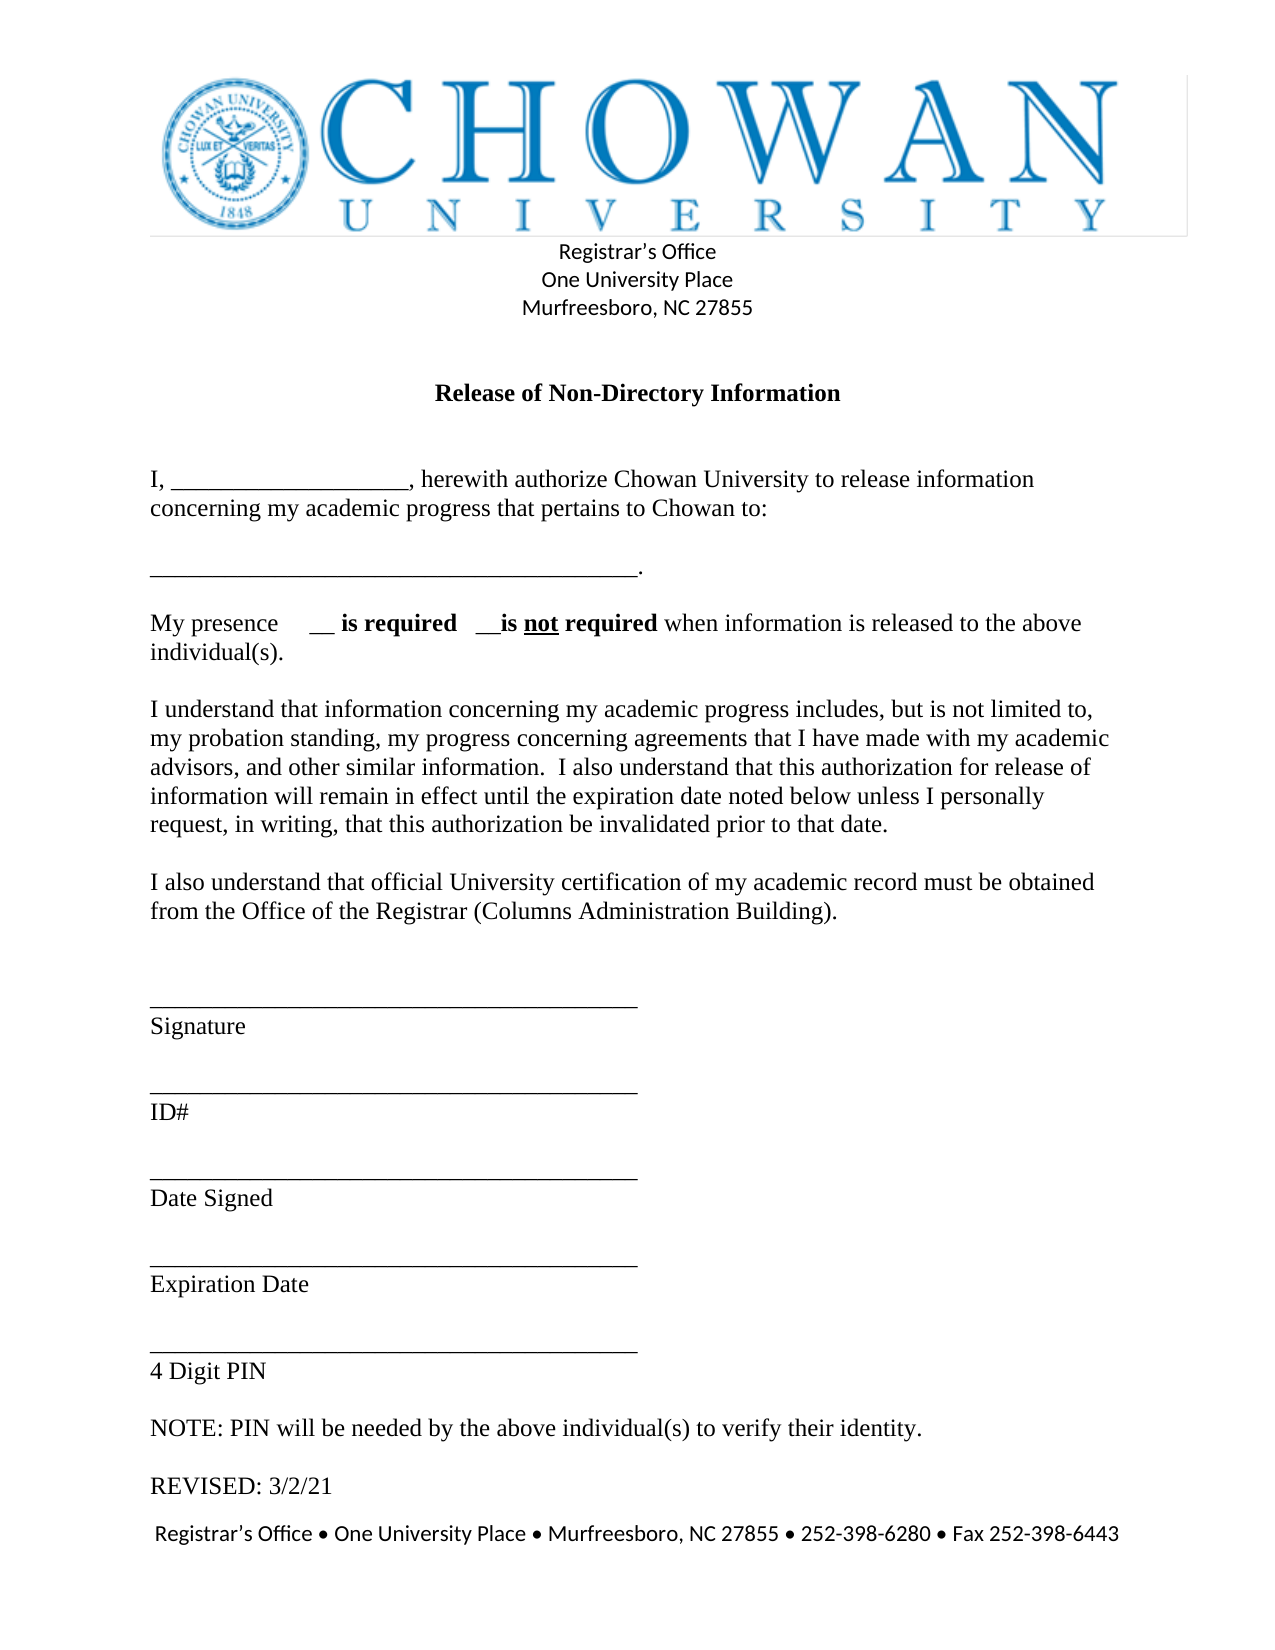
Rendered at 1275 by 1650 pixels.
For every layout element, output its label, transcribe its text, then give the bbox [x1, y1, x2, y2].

text _______________________________________ [150, 1241, 1125, 1269]
picture [150, 75, 1189, 238]
text REVISED: 3/2/21 [150, 1471, 1125, 1499]
text NOTE: PIN will be needed by the above individual(s) to verify their identity. [150, 1413, 1125, 1442]
text Signature [150, 1011, 1125, 1039]
text Date Signed [150, 1183, 1125, 1212]
text _______________________________________. [150, 551, 1125, 579]
text _______________________________________ [150, 1327, 1125, 1356]
text 4 Digit PIN [150, 1356, 1125, 1384]
text I, ___________________, herewith authorize Chowan University to release information concerning my academic progress that pertains to Chowan to: [150, 464, 1125, 522]
text I understand that information concerning my academic progress includes, but is not limited to, my probation standing, my progress concerning agreements that I have made with my academic advisors, and other similar information. I also understand that this authorization for release of information will remain in effect until the expiration date noted below unless I personally request, in writing, that this authorization be invalidated prior to that date. [150, 694, 1125, 838]
text Expiration Date [150, 1269, 1125, 1298]
text _______________________________________ [150, 1154, 1125, 1183]
text ID# [150, 1097, 1125, 1126]
text _______________________________________ [150, 1068, 1125, 1097]
text Release of Non-Directory Information [150, 378, 1125, 407]
text I also understand that official University certification of my academic record must be obtained from the Office of the Registrar (Columns Administration Building). [150, 867, 1125, 924]
text _______________________________________ [150, 982, 1125, 1011]
text My presence __ is required __is not required when information is released to the above individual(s). [150, 608, 1125, 666]
